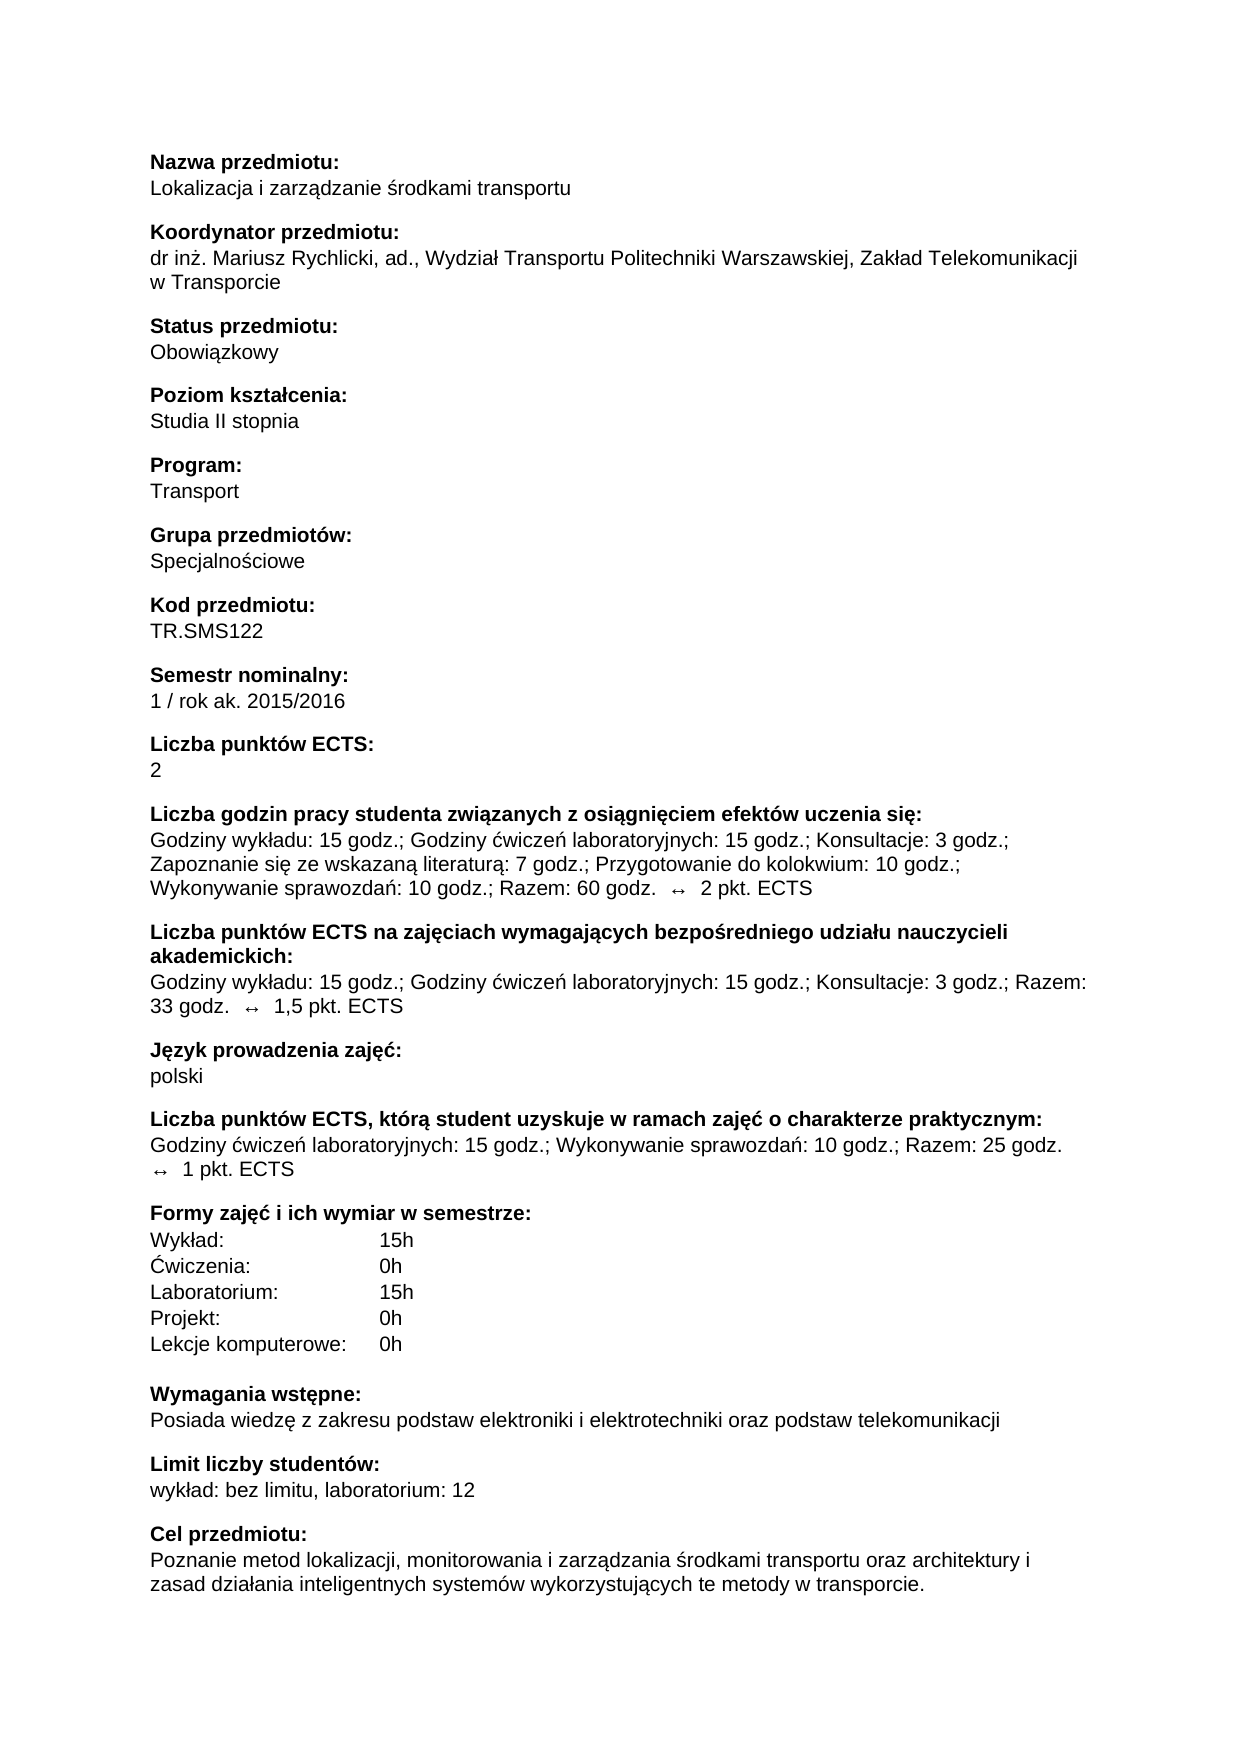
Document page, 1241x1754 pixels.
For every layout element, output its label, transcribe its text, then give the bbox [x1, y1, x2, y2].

text Nazwa przedmiotu: [150, 150, 1090, 174]
text Liczba punktów ECTS na zajęciach wymagających bezpośredniego udziału nauczycieli akademickich: [150, 920, 1090, 968]
table_cell 15h [369, 1278, 597, 1304]
text Liczba punktów ECTS: [150, 732, 1090, 756]
text Semestr nominalny: [150, 662, 1090, 686]
text Status przedmiotu: [150, 313, 1090, 337]
text Program: [150, 453, 1090, 477]
text 2 [150, 758, 1090, 782]
text Grupa przedmiotów: [150, 523, 1090, 547]
text Poznanie metod lokalizacji, monitorowania i zarządzania środkami transportu oraz architektury i zasad działania inteligentnych systemów wykorzystujących te metody w transporcie. [150, 1547, 1090, 1595]
text wykład: bez limitu, laboratorium: 12 [150, 1478, 1090, 1502]
text Lokalizacja i zarządzanie środkami transportu [150, 176, 1090, 200]
table_cell Laboratorium: [140, 1280, 367, 1304]
text Kod przedmiotu: [150, 593, 1090, 617]
table_header 15h [369, 1228, 597, 1252]
table_cell Lekcje komputerowe: [140, 1332, 367, 1356]
text Liczba godzin pracy studenta związanych z osiągnięciem efektów uczenia się: [150, 802, 1090, 826]
text Poziom kształcenia: [150, 383, 1090, 407]
text Studia II stopnia [150, 409, 1090, 433]
text Godziny wykładu: 15 godz.; Godziny ćwiczeń laboratoryjnych: 15 godz.; Konsultacje: 3 godz.; Razem: 33 godz. ↔ 1,5 pkt. ECTS [150, 970, 1090, 1018]
text Koordynator przedmiotu: [150, 220, 1090, 244]
text Wymagania wstępne: [150, 1382, 1090, 1406]
text 1 / rok ak. 2015/2016 [150, 688, 1090, 712]
text Liczba punktów ECTS, którą student uzyskuje w ramach zajęć o charakterze praktycznym: [150, 1107, 1090, 1131]
table_cell Ćwiczenia: [140, 1254, 367, 1278]
table_header Wykład: [140, 1228, 367, 1252]
text dr inż. Mariusz Rychlicki, ad., Wydział Transportu Politechniki Warszawskiej, Zakład Telekomunikacji w Transporcie [150, 246, 1090, 294]
text TR.SMS122 [150, 619, 1090, 643]
table_cell Projekt: [140, 1306, 367, 1330]
text Transport [150, 479, 1090, 503]
text Godziny wykładu: 15 godz.; Godziny ćwiczeń laboratoryjnych: 15 godz.; Konsultacje: 3 godz.; Zapoznanie się ze wskazaną literaturą: 7 godz.; Przygotowanie do kolokwium: 10 godz.; Wykonywanie sprawozdań: 10 godz.; Razem: 60 godz. ↔ 2 pkt. ECTS [150, 828, 1090, 900]
text Posiada wiedzę z zakresu podstaw elektroniki i elektrotechniki oraz podstaw telekomunikacji [150, 1408, 1090, 1432]
text Godziny ćwiczeń laboratoryjnych: 15 godz.; Wykonywanie sprawozdań: 10 godz.; Razem: 25 godz. ↔ 1 pkt. ECTS [150, 1133, 1090, 1181]
text Limit liczby studentów: [150, 1452, 1090, 1476]
text Język prowadzenia zajęć: [150, 1037, 1090, 1061]
text Specjalnościowe [150, 549, 1090, 573]
text Formy zajęć i ich wymiar w semestrze: [150, 1201, 1090, 1225]
table_cell 0h [369, 1304, 597, 1330]
text Cel przedmiotu: [150, 1521, 1090, 1545]
text Obowiązkowy [150, 339, 1090, 363]
text polski [150, 1063, 1090, 1087]
table_cell 0h [369, 1252, 597, 1278]
table_cell 0h [369, 1330, 597, 1356]
